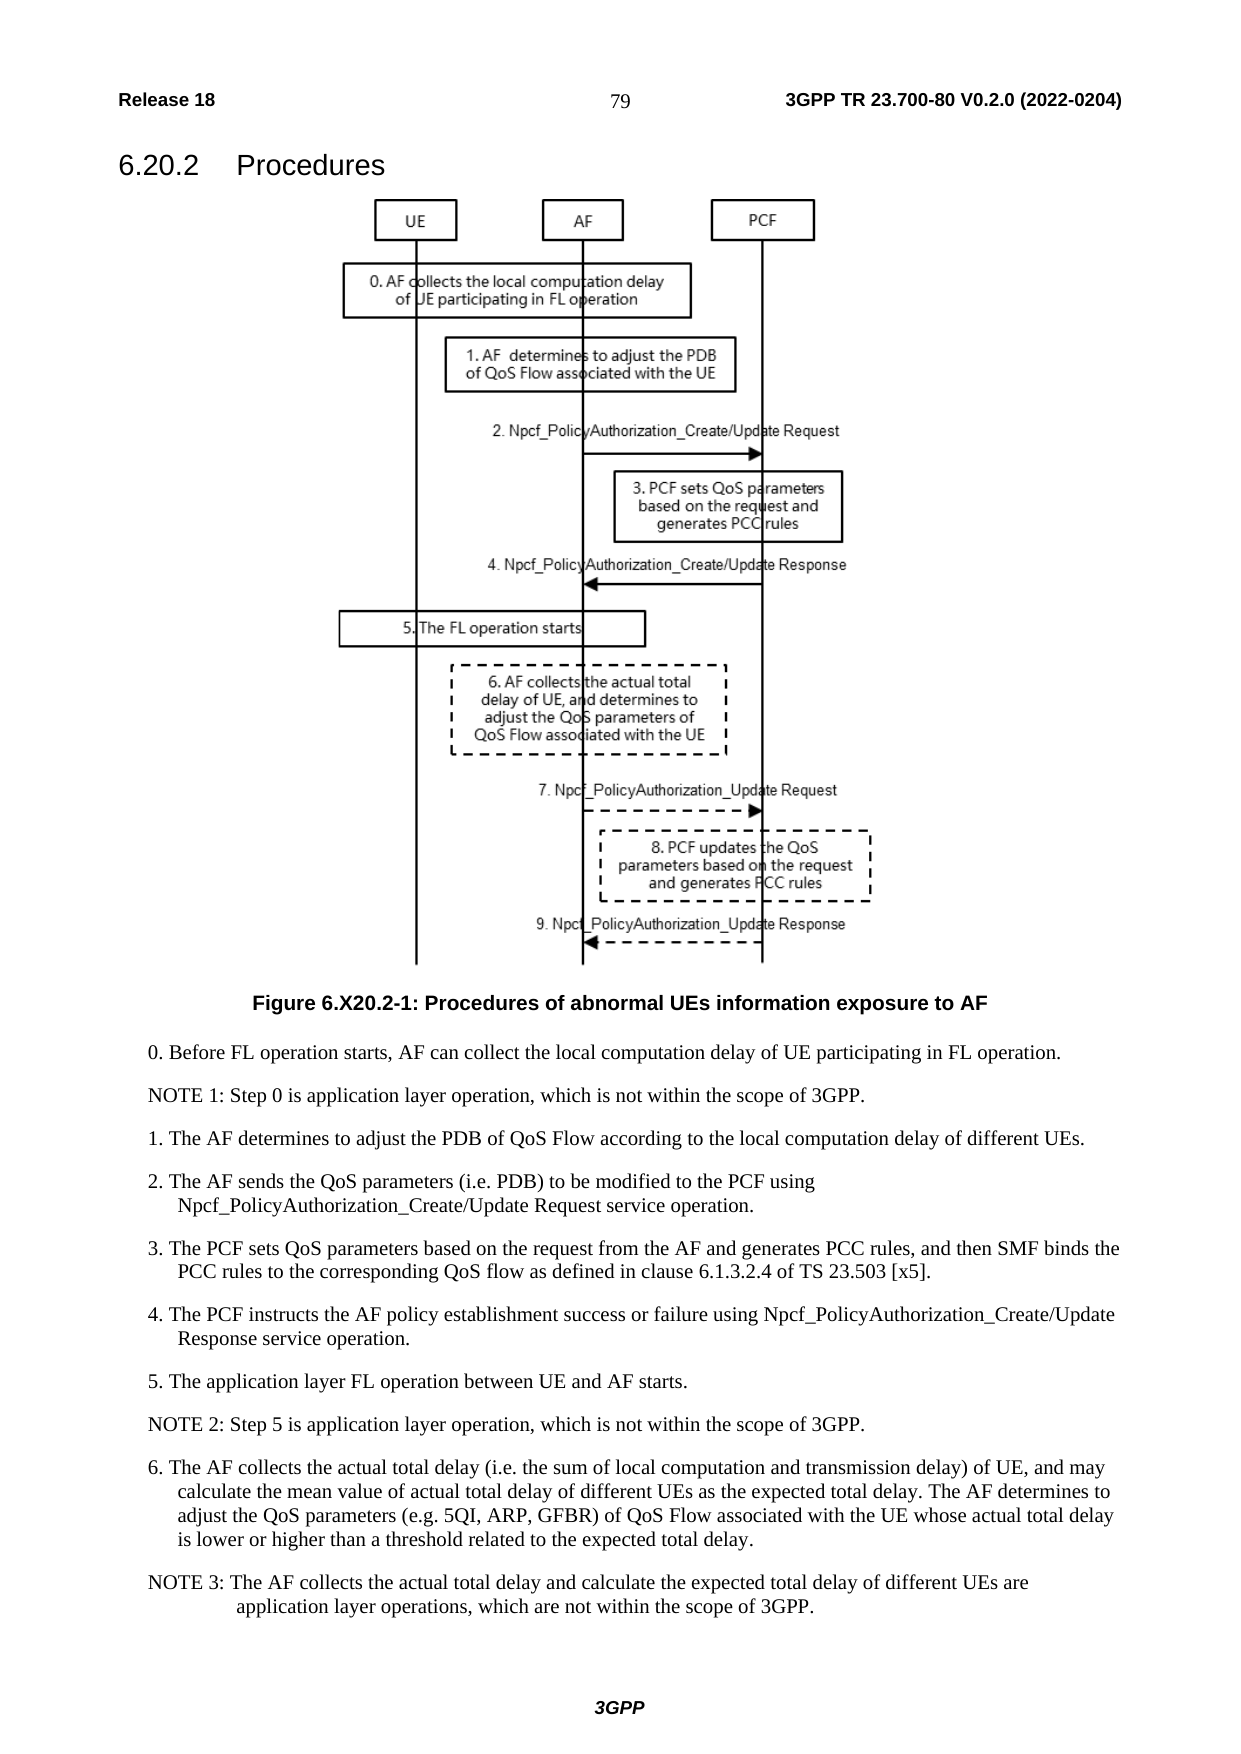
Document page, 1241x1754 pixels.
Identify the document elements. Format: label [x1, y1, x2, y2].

picture [338, 199, 902, 967]
